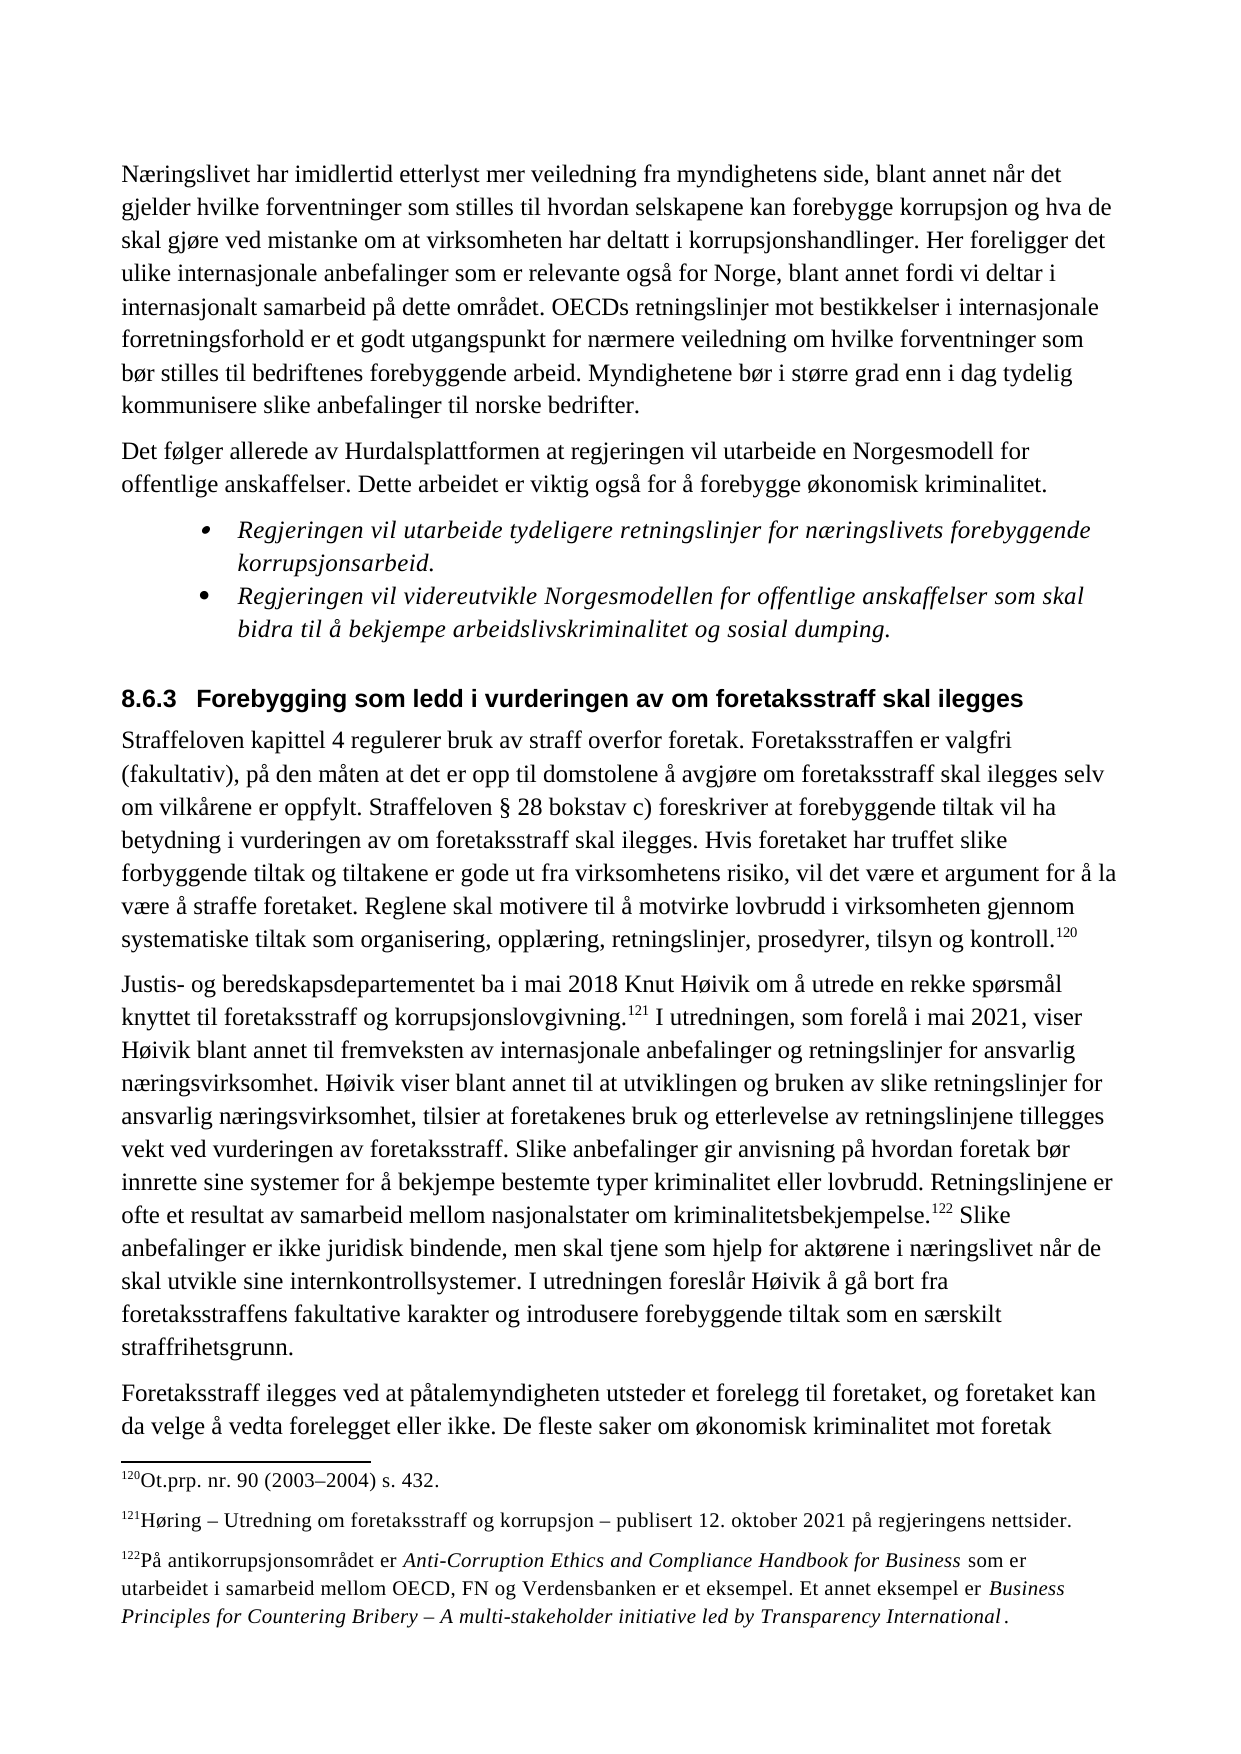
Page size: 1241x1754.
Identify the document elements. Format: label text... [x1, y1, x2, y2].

list Regjeringen vil utarbeide tydeligere retningslinjer for næringslivets forebyggende korrupsjonsarbeid. [200, 515, 1119, 576]
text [121, 1378, 1119, 1440]
text Det følger allerede av Hurdalsplattformen at regjeringen vil utarbeide en Norgesmodell for offentlige anskaffelser. Dette arbeidet er viktig også for å forebygge økonomisk kriminalitet. [121, 436, 1119, 498]
text Justis- og beredskapsdepartementet ba i mai 2018 Knut Høivik om å utrede en rekke spørsmål knyttet til foretaksstraff og korrupsjonslovgivning. I utredningen, som forelå i mai 2021, viser Høivik blant annet til fremveksten av internasjonale anbefalinger og retningslinjer for ansvarlig næringsvirksomhet. Høivik viser blant annet til at utviklingen og bruken av slike retningslinjer for ansvarlig næringsvirksomhet, tilsier at foretakenes bruk og etterlevelse av retningslinjene tillegges vekt ved vurderingen av foretaksstraff. Slike anbefalinger gir anvisning på hvordan foretak bør innrette sine systemer for å bekjempe bestemte typer kriminalitet eller lovbrudd. Retningslinjene er ofte et resultat av samarbeid mellom nasjonalstater om kriminalitetsbekjempelse. Slike anbefalinger er ikke juridisk bindende, men skal tjene som hjelp for aktørene i næringslivet når de skal utvikle sine internkontrollsystemer. I utredningen foreslår Høivik å gå bort fra foretaksstraffens fakultative karakter og introdusere forebyggende tiltak som en særskilt straffrihetsgrunn. [121, 969, 1119, 1361]
text Straffeloven kapittel 4 regulerer bruk av straff overfor foretak. Foretaksstraffen er valgfri (fakultativ), på den måten at det er opp til domstolene å avgjøre om foretaksstraff skal ilegges selv om vilkårene er oppfylt. Straffeloven § 28 bokstav c) foreskriver at forebyggende tiltak vil ha betydning i vurderingen av om foretaksstraff skal ilegges. Hvis foretaket har truffet slike forbyggende tiltak og tiltakene er gode ut fra virksomhetens risiko, vil det være et argument for å la være å straffe foretaket. Reglene skal motivere til å motvirke lovbrudd i virksomheten gjennom systematiske tiltak som organisering, opplæring, retningslinjer, prosedyrer, tilsyn og kontroll. [121, 726, 1119, 952]
subtitle Forebygging som ledd i vurderingen av om foretaksstraff skal ilegges [121, 684, 1119, 713]
list Regjeringen vil videreutvikle Norgesmodellen for offentlige anskaffelser som skal bidra til å bekjempe arbeidslivskriminalitet og sosial dumping. [200, 581, 1119, 642]
text Næringslivet har imidlertid etterlyst mer veiledning fra myndighetens side, blant annet når det gjelder hvilke forventninger som stilles til hvordan selskapene kan forebygge korrupsjon og hva de skal gjøre ved mistanke om at virksomheten har deltatt i korrupsjonshandlinger. Her foreligger det ulike internasjonale anbefalinger som er relevante også for Norge, blant annet fordi vi deltar i internasjonalt samarbeid på dette området. OECDs retningslinjer mot bestikkelser i internasjonale forretningsforhold er et godt utgangspunkt for nærmere veiledning om hvilke forventninger som bør stilles til bedriftenes forebyggende arbeid. Myndighetene bør i større grad enn i dag tydelig kommunisere slike anbefalinger til norske bedrifter. [121, 159, 1119, 419]
